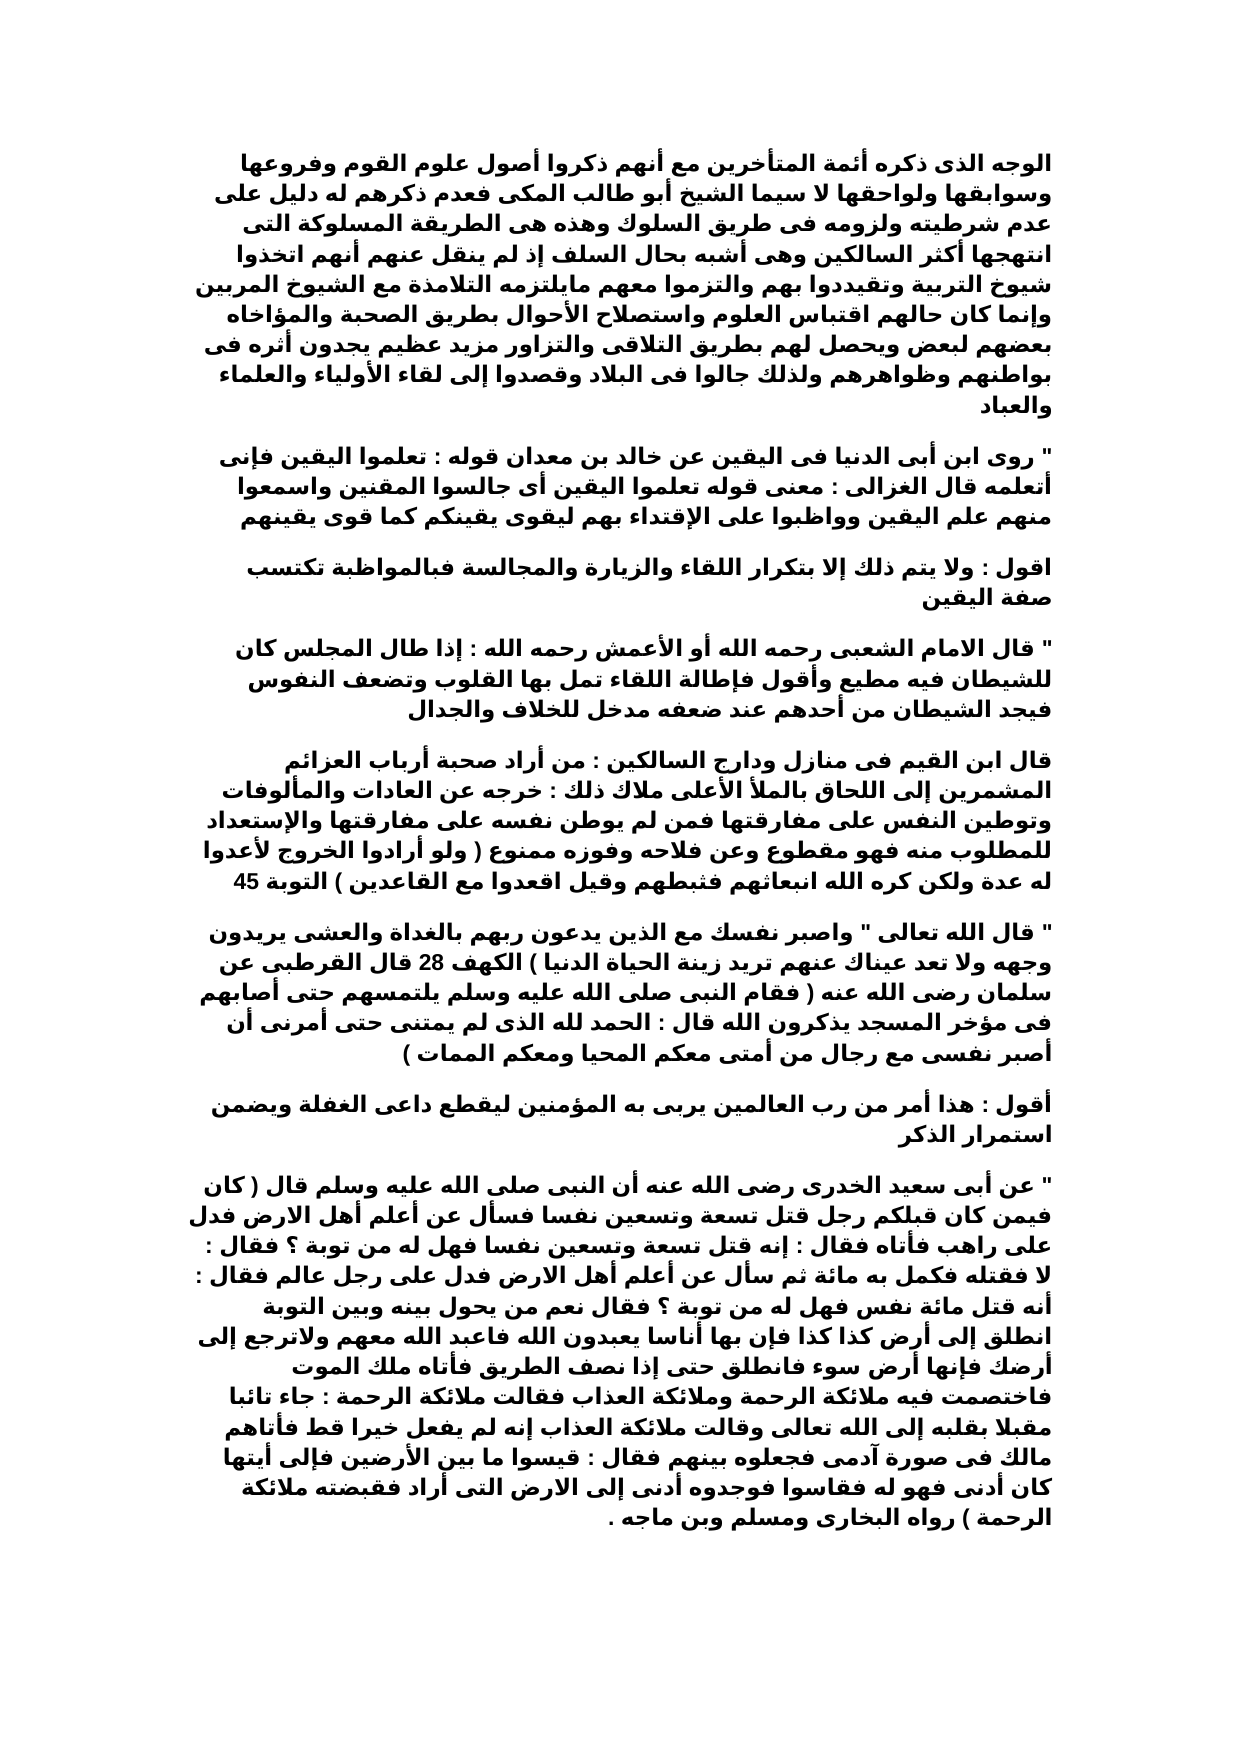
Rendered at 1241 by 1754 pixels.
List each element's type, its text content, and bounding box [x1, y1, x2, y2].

text اقول : ولا يتم ذلك إلا بتكرار اللقاء والزيارة والمجالسة فبالمواظبة تكتسب صفة اليقين [187, 554, 1053, 611]
text " قال الله تعالى " واصبر نفسك مع الذين يدعون ربهم بالغداة والعشى يريدون وجهه ولا تعد عيناك عنهم تريد زينة الحياة الدنيا ) الكهف 28 قال القرطبى عن سلمان رضى الله عنه ( فقام النبى صلى الله عليه وسلم يلتمسهم حتى أصابهم فى مؤخر المسجد يذكرون الله قال : الحمد لله الذى لم يمتنى حتى أمرنى أن أصبر نفسى مع رجال من أمتى معكم المحيا ومعكم الممات ) [187, 919, 1053, 1066]
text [187, 150, 1053, 418]
text قال ابن القيم فى منازل ودارج السالكين : من أراد صحبة أرباب العزائم المشمرين إلى اللحاق بالملأ الأعلى ملاك ذلك : خرجه عن العادات والمألوفات وتوطين النفس على مفارقتها فمن لم يوطن نفسه على مفارقتها والإستعداد للمطلوب منه فهو مقطوع وعن فلاحه وفوزه ممنوع ( ولو أرادوا الخروج لأعدوا له عدة ولكن كره الله انبعاثهم فثبطهم وقيل اقعدوا مع القاعدين ) التوبة 45 [187, 747, 1053, 894]
text " عن أبى سعيد الخدرى رضى الله عنه أن النبى صلى الله عليه وسلم قال ( كان فيمن كان قبلكم رجل قتل تسعة وتسعين نفسا فسأل عن أعلم أهل الارض فدل على راهب فأتاه فقال : إنه قتل تسعة وتسعين نفسا فهل له من توبة ؟ فقال : لا فقتله فكمل به مائة ثم سأل عن أعلم أهل الارض فدل على رجل عالم فقال : أنه قتل مائة نفس فهل له من توبة ؟ فقال نعم من يحول بينه وبين التوبة انطلق إلى أرض كذا كذا فإن بها أناسا يعبدون الله فاعبد الله معهم ولاترجع إلى أرضك فإنها أرض سوء فانطلق حتى إذا نصف الطريق فأتاه ملك الموت فاختصمت فيه ملائكة الرحمة وملائكة العذاب فقالت ملائكة الرحمة : جاء تائبا مقبلا بقلبه إلى الله تعالى وقالت ملائكة العذاب إنه لم يفعل خيرا قط فأتاهم مالك فى صورة آدمى فجعلوه بينهم فقال : قيسوا ما بين الأرضين فإلى أيتها كان أدنى فهو له فقاسوا فوجدوه أدنى إلى الارض التى أراد فقبضته ملائكة الرحمة ) رواه البخارى ومسلم وبن ماجه . [187, 1172, 1053, 1531]
text " روى ابن أبى الدنيا فى اليقين عن خالد بن معدان قوله : تعلموا اليقين فإنى أتعلمه قال الغزالى : معنى قوله تعلموا اليقين أى جالسوا المقنين واسمعوا منهم علم اليقين وواظبوا على الإقتداء بهم ليقوى يقينكم كما قوى يقينهم [187, 443, 1053, 529]
text أقول : هذا أمر من رب العالمين يربى به المؤمنين ليقطع داعى الغفلة ويضمن استمرار الذكر [187, 1091, 1053, 1147]
text " قال الامام الشعبى رحمه الله أو الأعمش رحمه الله : إذا طال المجلس كان للشيطان فيه مطيع وأقول فإطالة اللقاء تمل بها القلوب وتضعف النفوس فيجد الشيطان من أحدهم عند ضعفه مدخل للخلاف والجدال [187, 635, 1053, 722]
